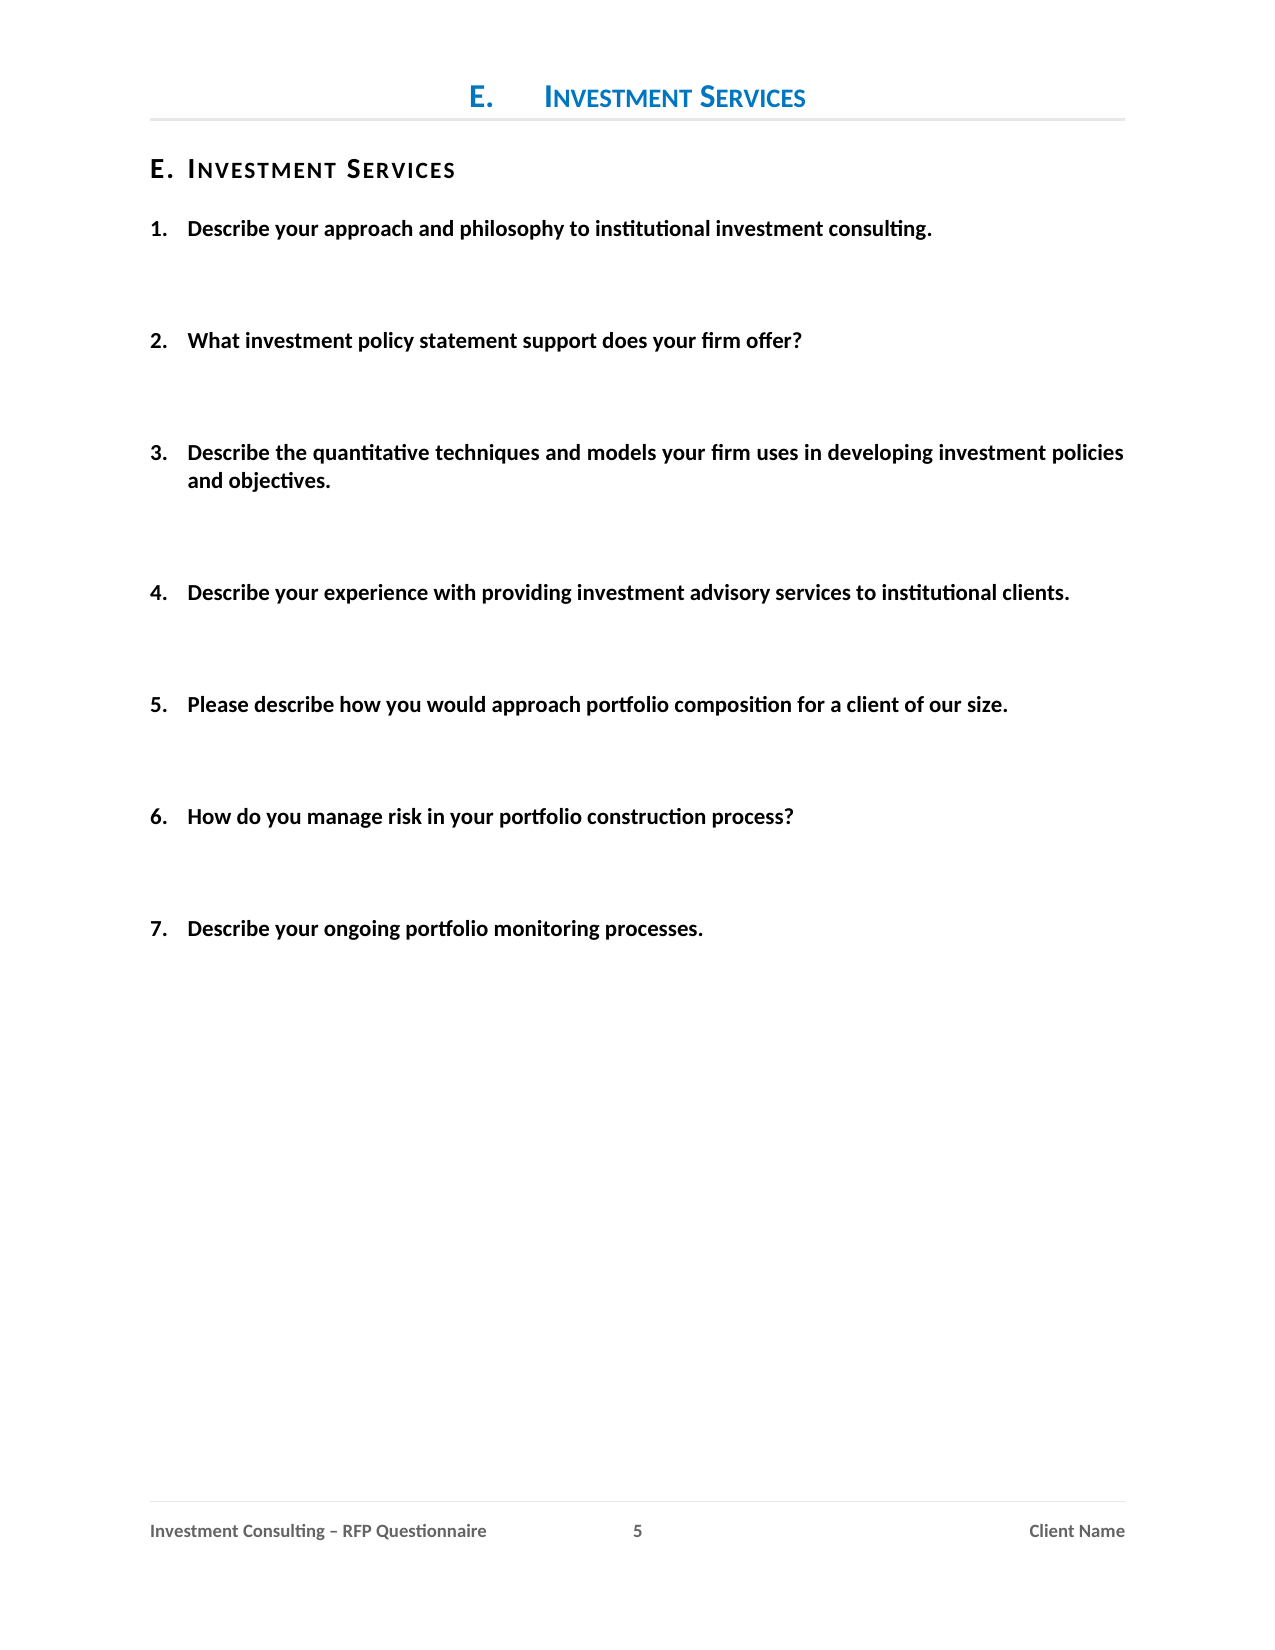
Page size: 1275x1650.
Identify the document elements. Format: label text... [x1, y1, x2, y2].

text 6. How do you manage risk in your portfolio construction process? [150, 802, 1125, 830]
text E. Investment Services [150, 150, 1125, 186]
text 5. Please describe how you would approach portfolio composition for a client of our size. [150, 690, 1125, 718]
text 1. Describe your approach and philosophy to institutional investment consulting. [150, 214, 1125, 242]
text 2. What investment policy statement support does your firm offer? [150, 326, 1125, 354]
text 4. Describe your experience with providing investment advisory services to institutional clients. [150, 578, 1125, 606]
text 3. Describe the quantitative techniques and models your firm uses in developing investment policies and objectives. [150, 438, 1125, 494]
text 7. Describe your ongoing portfolio monitoring processes. [150, 914, 1125, 942]
